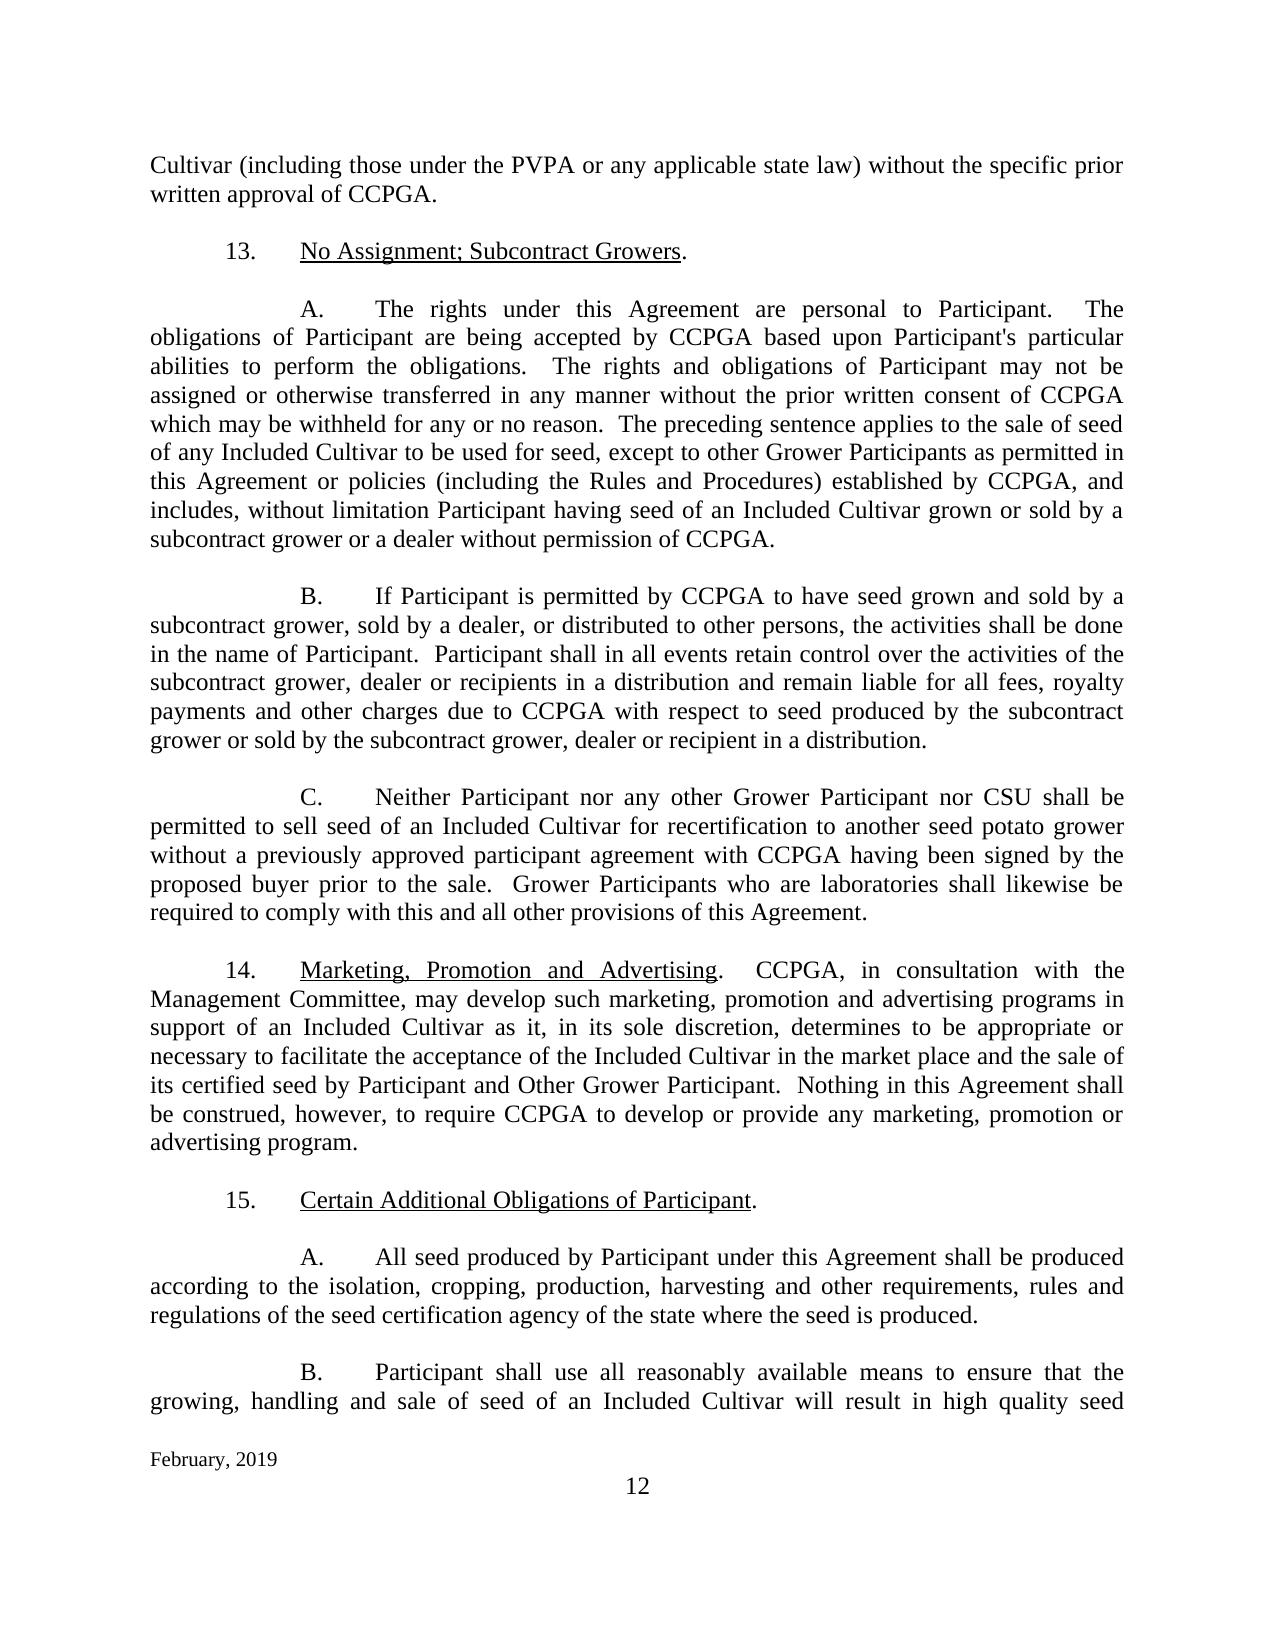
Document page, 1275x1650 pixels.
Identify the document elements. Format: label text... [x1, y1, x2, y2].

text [150, 1357, 1125, 1415]
text 13. No Assignment; Subcontract Growers. [150, 236, 1125, 265]
text B. If Participant is permitted by CCPGA to have seed grown and sold by a subcontract grower, sold by a dealer, or distributed to other persons, the activities shall be done in the name of Participant. Participant shall in all events retain control over the activities of the subcontract grower, dealer or recipients in a distribution and remain liable for all fees, royalty payments and other charges due to CCPGA with respect to seed produced by the subcontract grower or sold by the subcontract grower, dealer or recipient in a distribution. [150, 581, 1125, 754]
text A. The rights under this Agreement are personal to Participant. The obligations of Participant are being accepted by CCPGA based upon Participant's particular abilities to perform the obligations. The rights and obligations of Participant may not be assigned or otherwise transferred in any manner without the prior written consent of CCPGA which may be withheld for any or no reason. The preceding sentence applies to the sale of seed of any Included Cultivar to be used for seed, except to other Grower Participants as permitted in this Agreement or policies (including the Rules and Procedures) established by CCPGA, and includes, without limitation Participant having seed of an Included Cultivar grown or sold by a subcontract grower or a dealer without permission of CCPGA. [150, 294, 1125, 552]
text 15. Certain Additional Obligations of Participant. [150, 1185, 1125, 1214]
text A. All seed produced by Participant under this Agreement shall be produced according to the isolation, cropping, production, harvesting and other requirements, rules and regulations of the seed certification agency of the state where the seed is produced. [150, 1242, 1125, 1329]
list C. Neither Participant nor any other Grower Participant nor CSU shall be permitted to sell seed of an Included Cultivar for recertification to another seed potato grower without a previously approved participant agreement with CCPGA having been signed by the proposed buyer prior to the sale. Grower Participants who are laboratories shall likewise be required to comply with this and all other provisions of this Agreement. [150, 782, 1125, 926]
text 14. Marketing, Promotion and Advertising. CCPGA, in consultation with the Management Committee, may develop such marketing, promotion and advertising programs in support of an Included Cultivar as it, in its sole discretion, determines to be appropriate or necessary to facilitate the acceptance of the Included Cultivar in the market place and the sale of its certified seed by Participant and Other Grower Participant. Nothing in this Agreement shall be construed, however, to require CCPGA to develop or provide any marketing, promotion or advertising program. [150, 955, 1125, 1156]
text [150, 150, 1125, 207]
